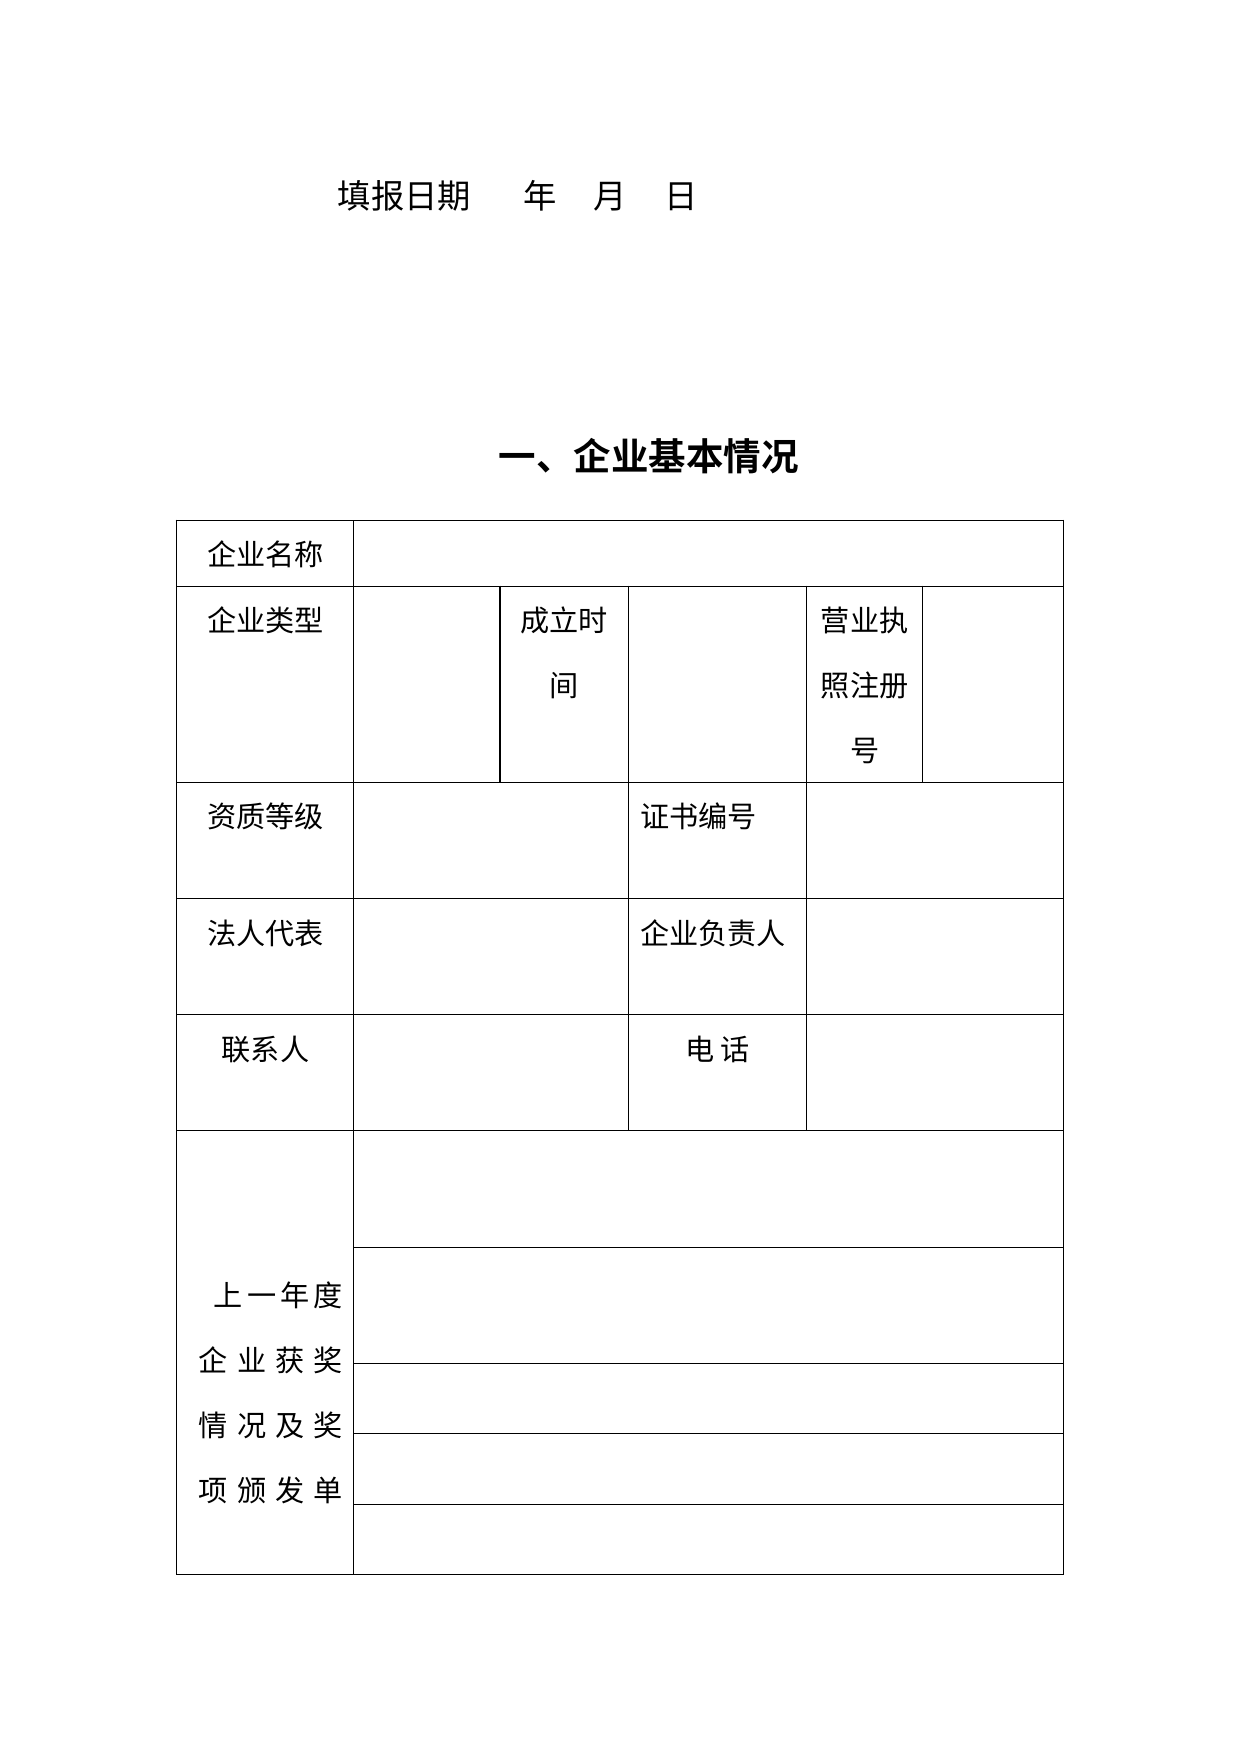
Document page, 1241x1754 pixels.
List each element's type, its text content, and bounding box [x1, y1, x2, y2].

table_cell 联系人 [177, 1015, 353, 1130]
table_cell [354, 899, 628, 1014]
table_cell [807, 783, 1063, 898]
table_header [354, 521, 1063, 586]
table_cell 法人代表 [177, 899, 353, 1014]
table_cell 成立时间 [501, 587, 628, 782]
text 一、企业基本情况 [187, 422, 1053, 487]
table_cell [923, 587, 1063, 782]
table_cell 企业负责人 [629, 899, 806, 1014]
table_cell 上一年度企业获奖情况及奖项颁发单位 [177, 1131, 353, 1574]
table_cell [354, 587, 499, 782]
table_cell [354, 1248, 1063, 1363]
table_cell [807, 899, 1063, 1014]
table_cell [354, 1505, 1063, 1574]
table_cell [629, 587, 806, 782]
table_cell [354, 1131, 1063, 1247]
table_cell [354, 1434, 1063, 1503]
table_cell [354, 1015, 628, 1130]
table_cell [354, 1364, 1063, 1433]
table_cell 电 话 [629, 1015, 806, 1130]
table_cell 证书编号 [629, 783, 806, 898]
text 填报日期 年 月 日 [187, 162, 1053, 227]
table_cell [354, 783, 628, 898]
table_cell 营业执照注册号 [807, 587, 922, 782]
table_header 企业名称 [177, 521, 353, 586]
table_cell 资质等级 [177, 783, 353, 898]
table_cell [807, 1015, 1063, 1130]
table_cell 企业类型 [177, 587, 353, 782]
